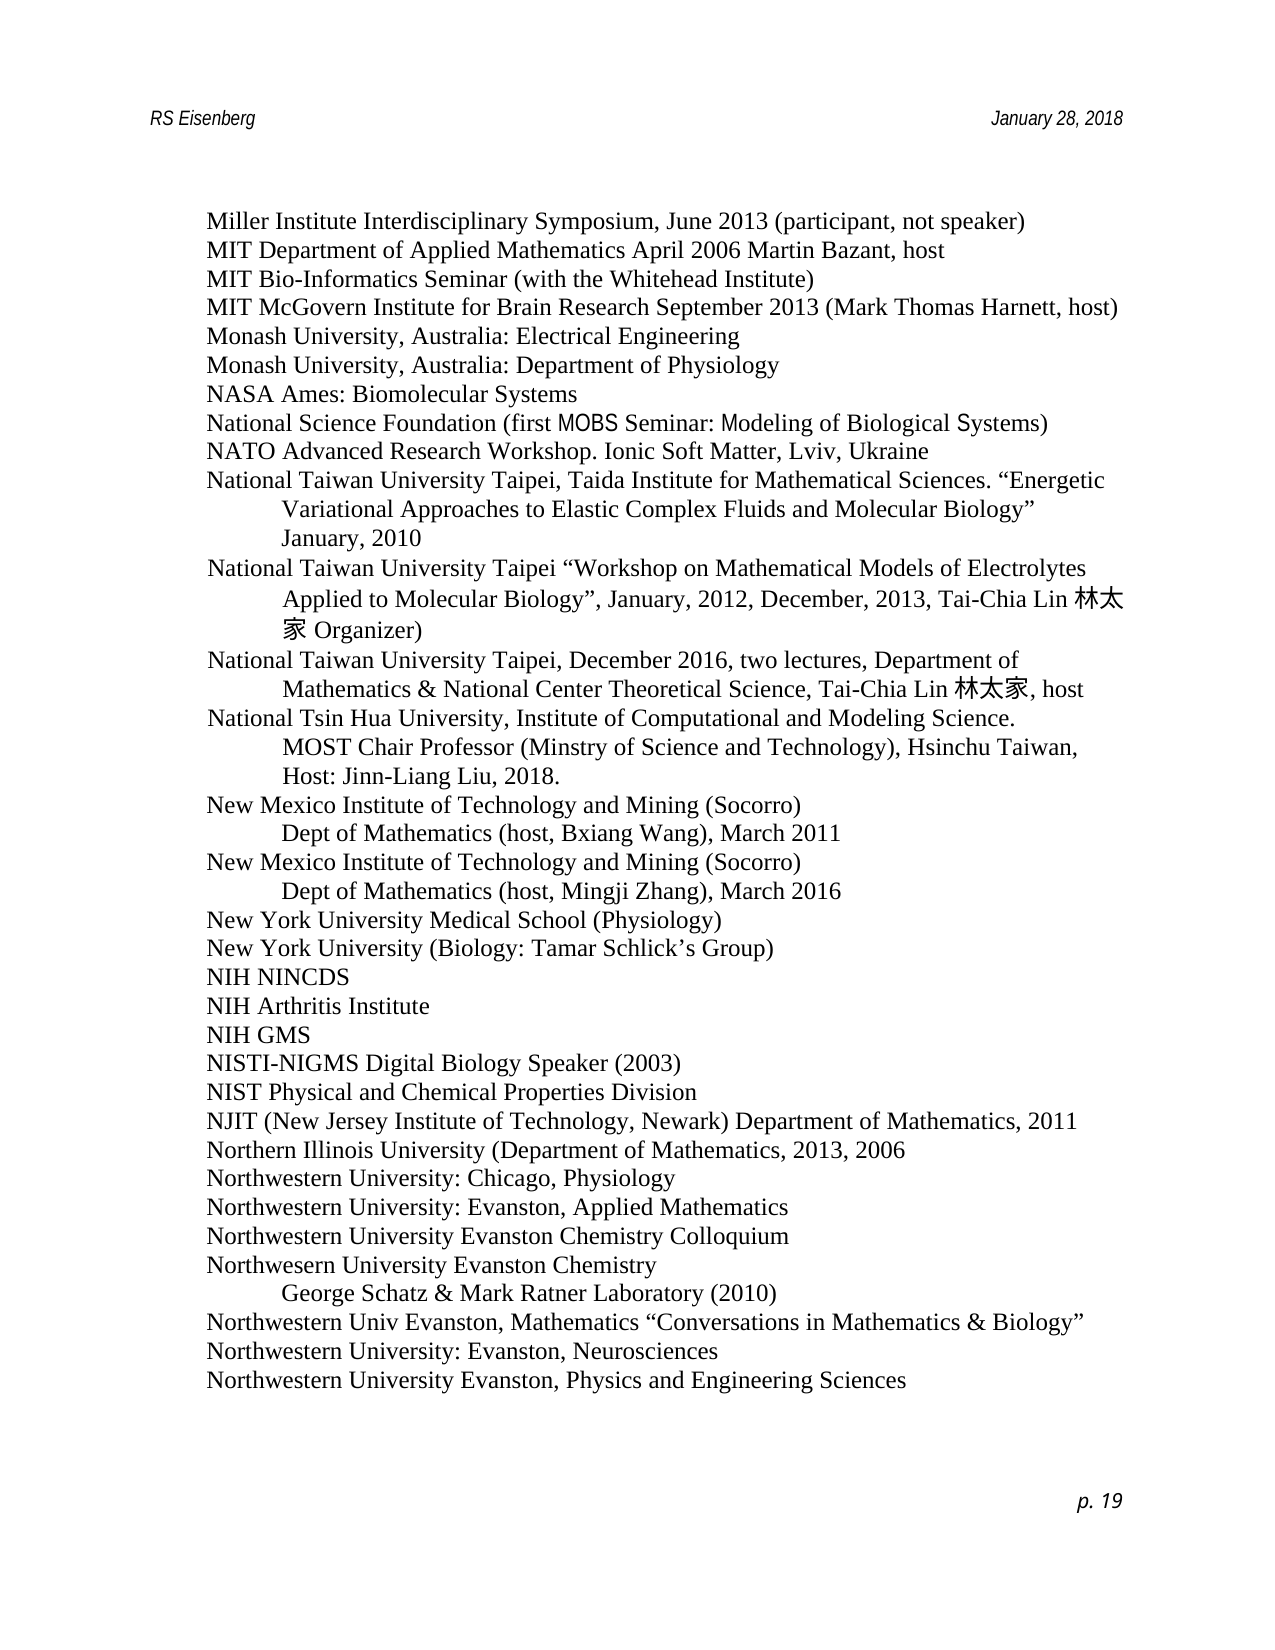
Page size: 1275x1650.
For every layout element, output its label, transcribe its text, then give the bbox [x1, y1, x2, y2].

text NIH GMS [206, 1020, 1125, 1048]
text National Science Foundation (first MOBS Seminar: Modeling of Biological Systems) [206, 407, 1125, 436]
text NIH Arthritis Institute [206, 991, 1125, 1020]
text Northern Illinois University (Department of Mathematics, 2013, 2006 [206, 1135, 1125, 1163]
text NASA Ames: Biomolecular Systems [206, 379, 1125, 407]
text NATO Advanced Research Workshop. Ionic Soft Matter, Lviv, Ukraine [206, 436, 1125, 465]
text National Tsin Hua University, Institute of Computational and Modeling Science. MOST Chair Professor (Minstry of Science and Technology), Hsinchu Taiwan, [207, 703, 1125, 761]
text Host: Jinn-Liang Liu, 2018. [207, 761, 1125, 790]
text MIT McGovern Institute for Brain Research September 2013 (Mark Thomas Harnett, host) [206, 292, 1125, 321]
text Northwestern University Evanston, Physics and Engineering Sciences [206, 1365, 1125, 1393]
text New York University Medical School (Physiology) [206, 905, 1125, 933]
text New Mexico Institute of Technology and Mining (Socorro) Dept of Mathematics (host, Mingji Zhang), March 2016 [206, 847, 1125, 905]
text Monash University, Australia: Electrical Engineering [206, 321, 1125, 350]
text NIST Physical and Chemical Properties Division [206, 1077, 1125, 1106]
text NISTI-NIGMS Digital Biology Speaker (2003) [206, 1048, 1125, 1077]
text Miller Institute Interdisciplinary Symposium, June 2013 (participant, not speaker) [206, 206, 1125, 235]
text New York University (Biology: Tamar Schlick’s Group) [206, 933, 1125, 962]
text Northwestern University: Evanston, Applied Mathematics [206, 1192, 1125, 1221]
text NJIT (New Jersey Institute of Technology, Newark) Department of Mathematics, 2011 [206, 1106, 1125, 1135]
text New Mexico Institute of Technology and Mining (Socorro) Dept of Mathematics (host, Bxiang Wang), March 2011 [206, 790, 1125, 847]
text National Taiwan University Taipei “Workshop on Mathematical Models of Electrolytes Applied to Molecular Biology”, January, 2012, December, 2013, Tai-Chia Lin 林太家 Organizer) [207, 551, 1125, 645]
text Monash University, Australia: Department of Physiology [206, 350, 1125, 379]
text National Taiwan University Taipei, December 2016, two lectures, Department of Mathematics & National Center Theoretical Science, Tai-Chia Lin 林太家, host [207, 645, 1125, 703]
text MIT Bio-Informatics Seminar (with the Whitehead Institute) [206, 264, 1125, 292]
text NIH NINCDS [206, 962, 1125, 991]
text Northwestern University Evanston Chemistry Colloquium [206, 1221, 1125, 1250]
text Northwestern University: Evanston, Neurosciences [206, 1336, 1125, 1365]
text National Taiwan University Taipei, Taida Institute for Mathematical Sciences. “Energetic Variational Approaches to Elastic Complex Fluids and Molecular Biology” January, 2010 [206, 465, 1125, 551]
text MIT Department of Applied Mathematics April 2006 Martin Bazant, host [206, 235, 1125, 264]
text Northwestern University: Chicago, Physiology [206, 1163, 1125, 1192]
text Northwesern University Evanston Chemistry George Schatz & Mark Ratner Laboratory (2010) [206, 1250, 1125, 1307]
text Northwestern Univ Evanston, Mathematics “Conversations in Mathematics & Biology” [206, 1307, 1125, 1336]
